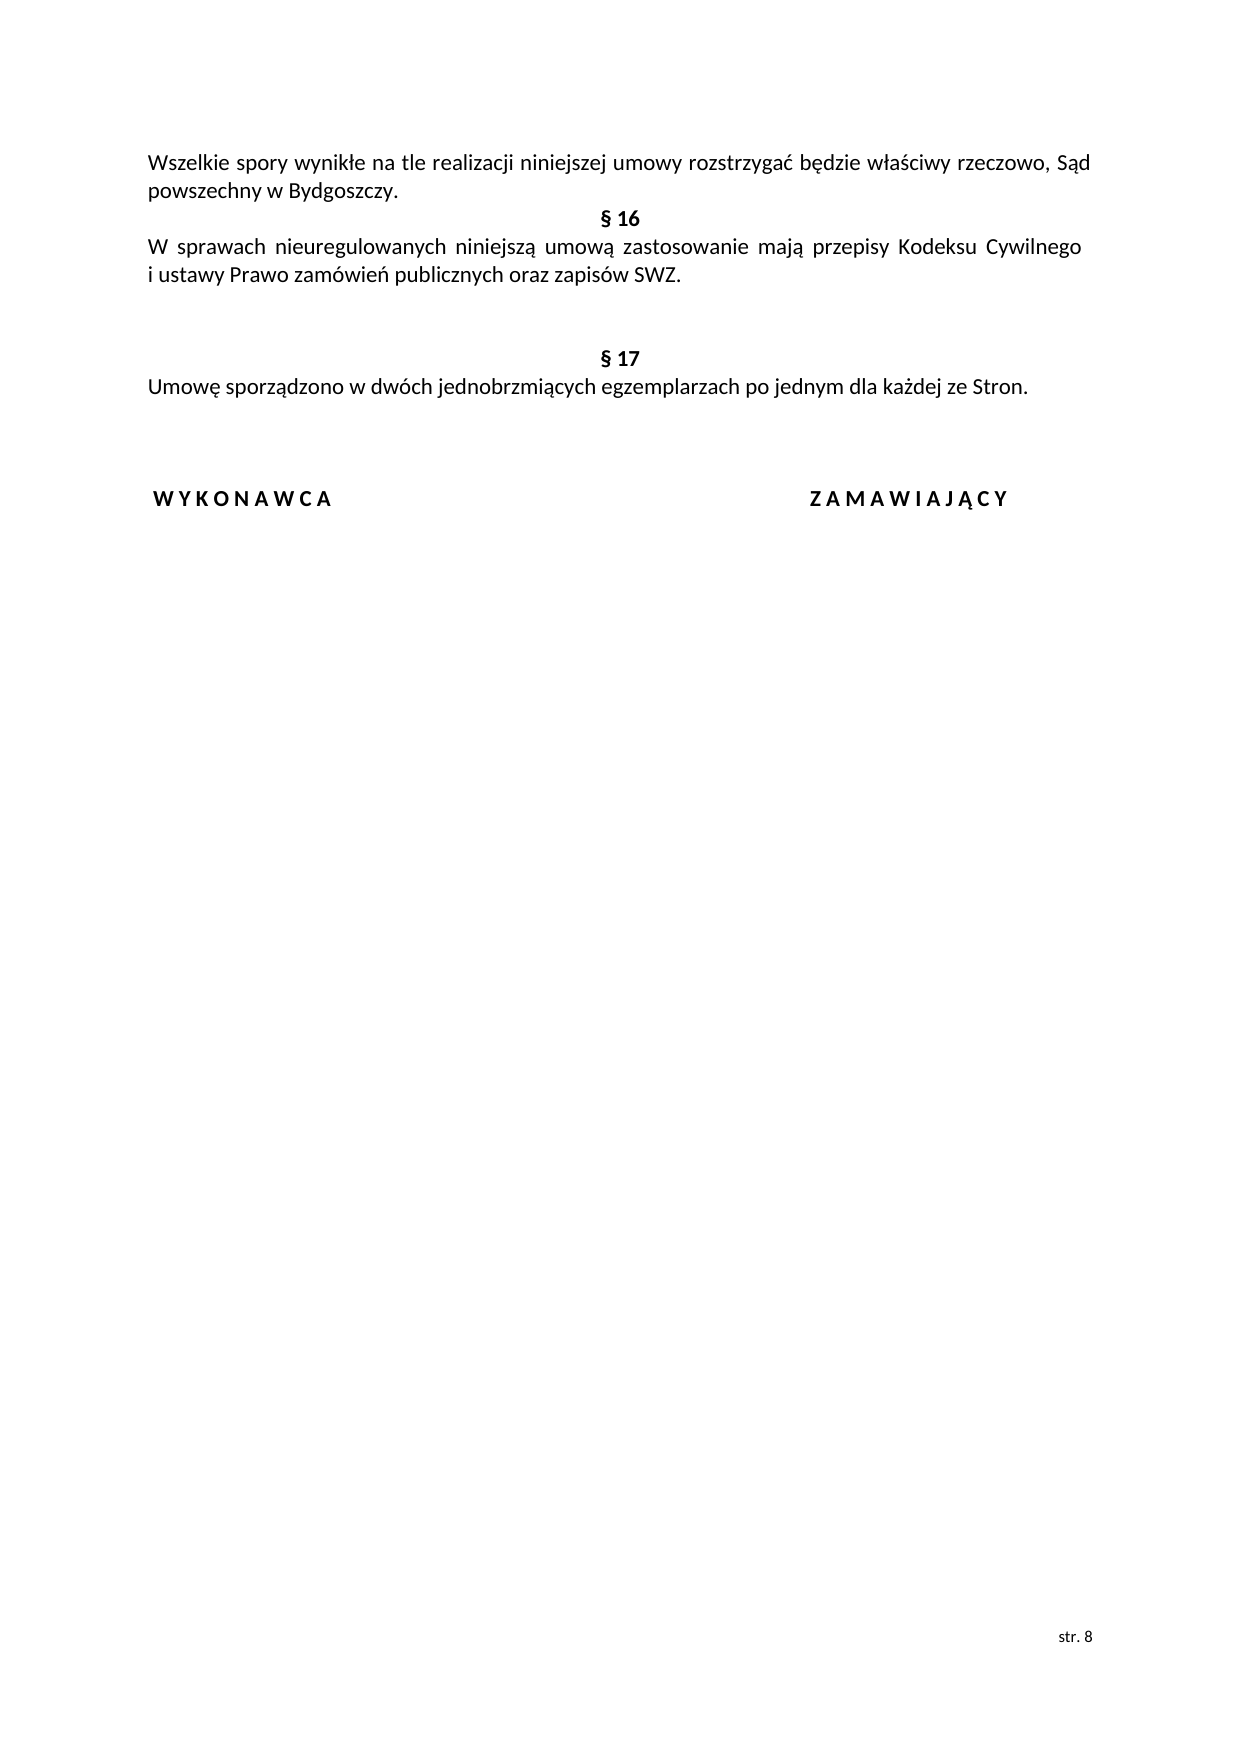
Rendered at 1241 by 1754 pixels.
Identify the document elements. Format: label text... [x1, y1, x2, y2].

text § 17 [148, 344, 1092, 372]
text W Y K O N A W C A Z A M A W I A J Ą C Y [148, 484, 1092, 512]
text § 16 [148, 204, 1092, 232]
text W sprawach nieuregulowanych niniejszą umową zastosowanie mają przepisy Kodeksu Cywilnego i ustawy Prawo zamówień publicznych oraz zapisów SWZ. [148, 232, 1092, 288]
text Umowę sporządzono w dwóch jednobrzmiących egzemplarzach po jednym dla każdej ze Stron. [148, 372, 1092, 400]
text Wszelkie spory wynikłe na tle realizacji niniejszej umowy rozstrzygać będzie właściwy rzeczowo, Sąd powszechny w Bydgoszczy. [148, 148, 1092, 204]
